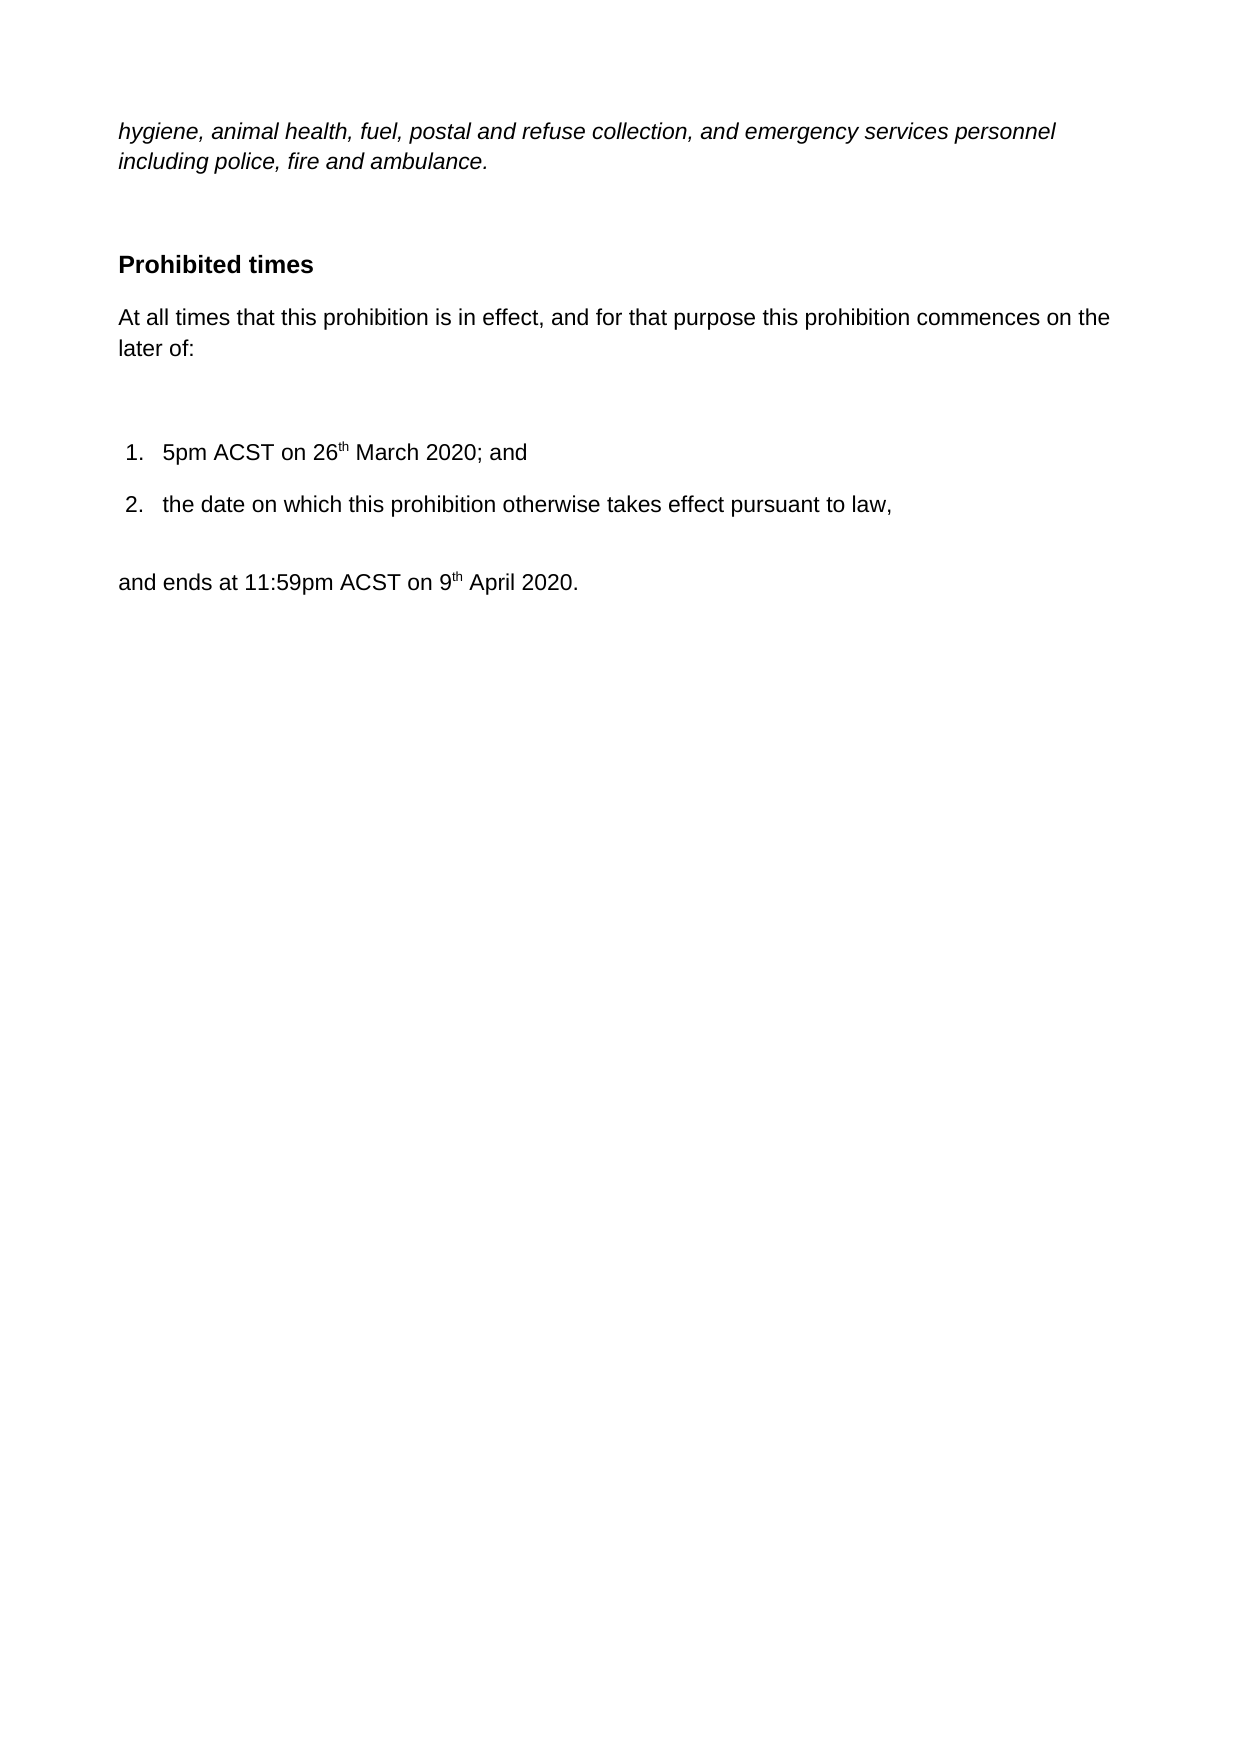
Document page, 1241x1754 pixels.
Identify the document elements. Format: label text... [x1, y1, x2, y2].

text Prohibited times [118, 250, 1122, 279]
list 5pm ACST on 26th March 2020; and [125, 438, 1122, 465]
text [118, 118, 1122, 175]
list the date on which this prohibition otherwise takes effect pursuant to law, [125, 491, 1122, 518]
text At all times that this prohibition is in effect, and for that purpose this prohibition commences on the later of: [118, 304, 1122, 361]
text and ends at 11:59pm ACST on 9th April 2020. [118, 569, 1122, 595]
